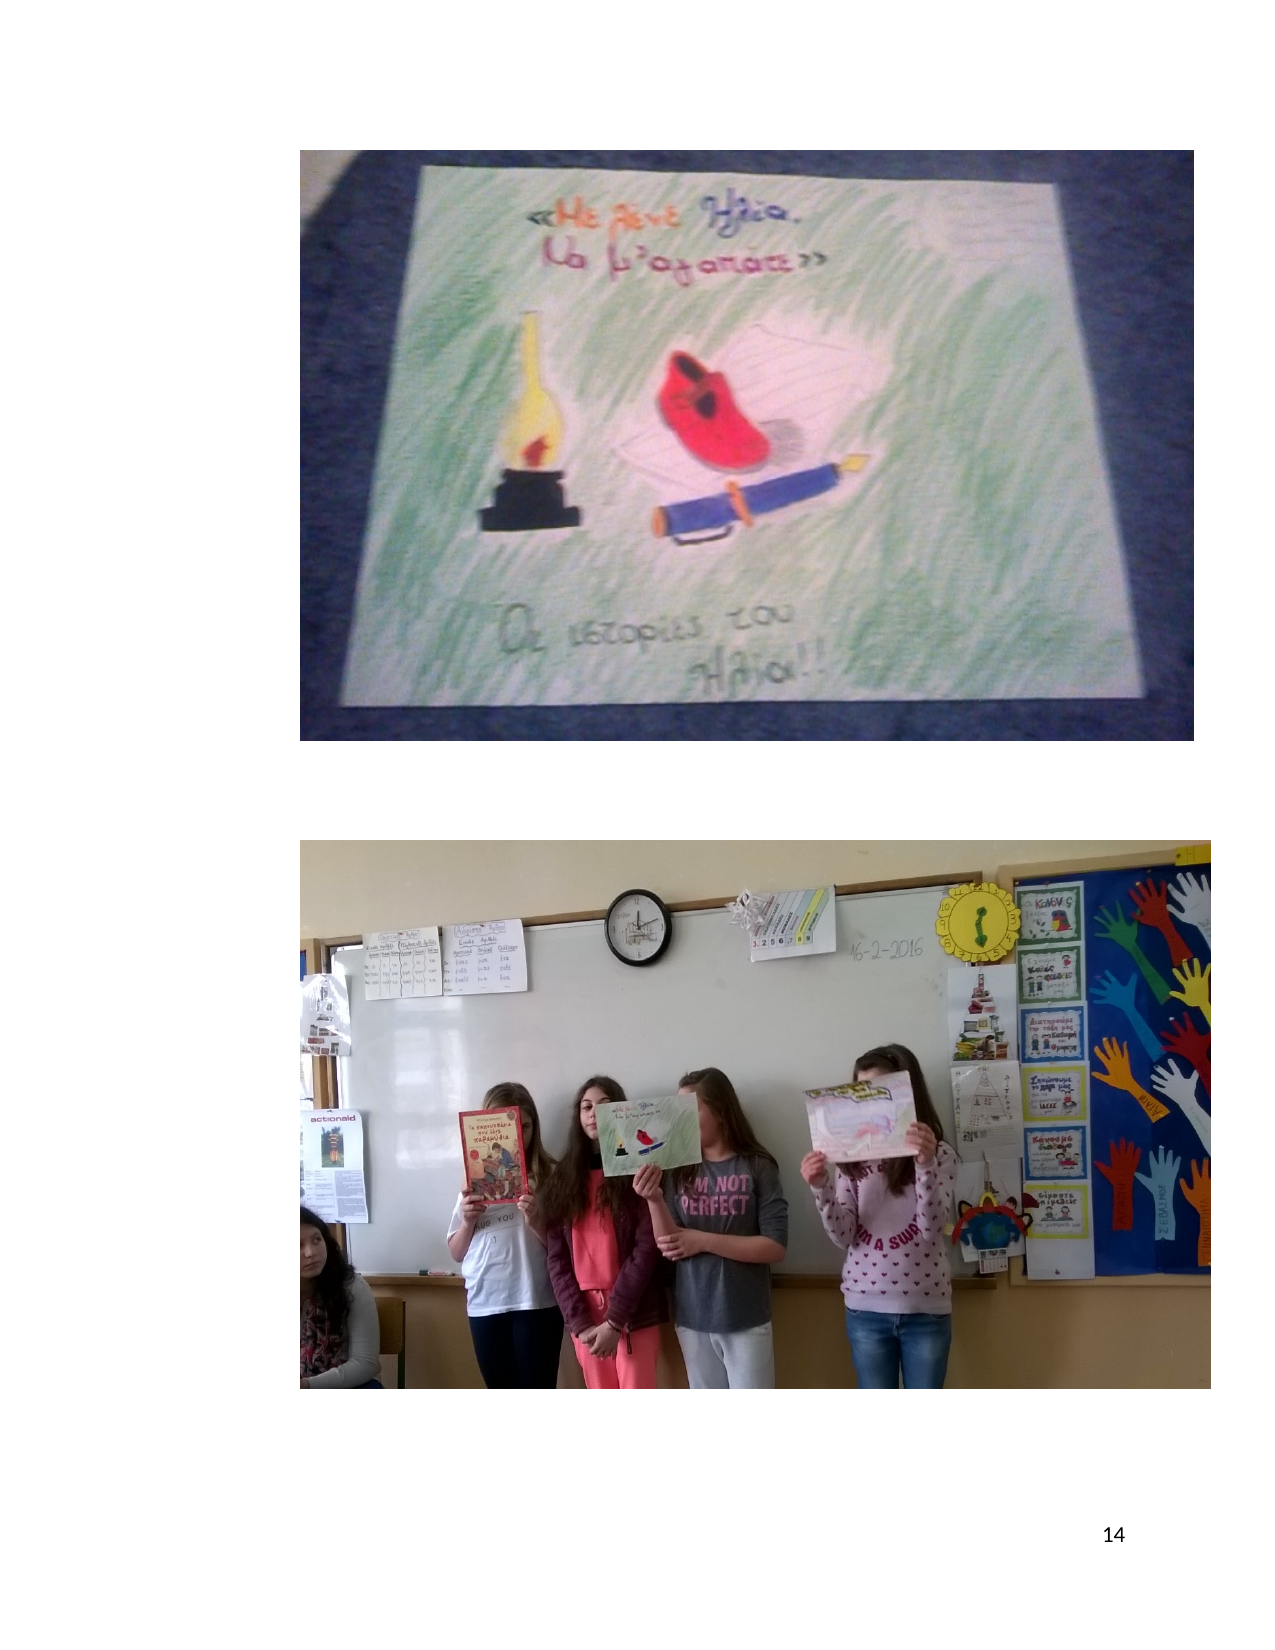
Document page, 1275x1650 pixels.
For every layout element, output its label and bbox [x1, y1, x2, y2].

picture [300, 150, 1194, 741]
picture [300, 840, 1211, 1389]
